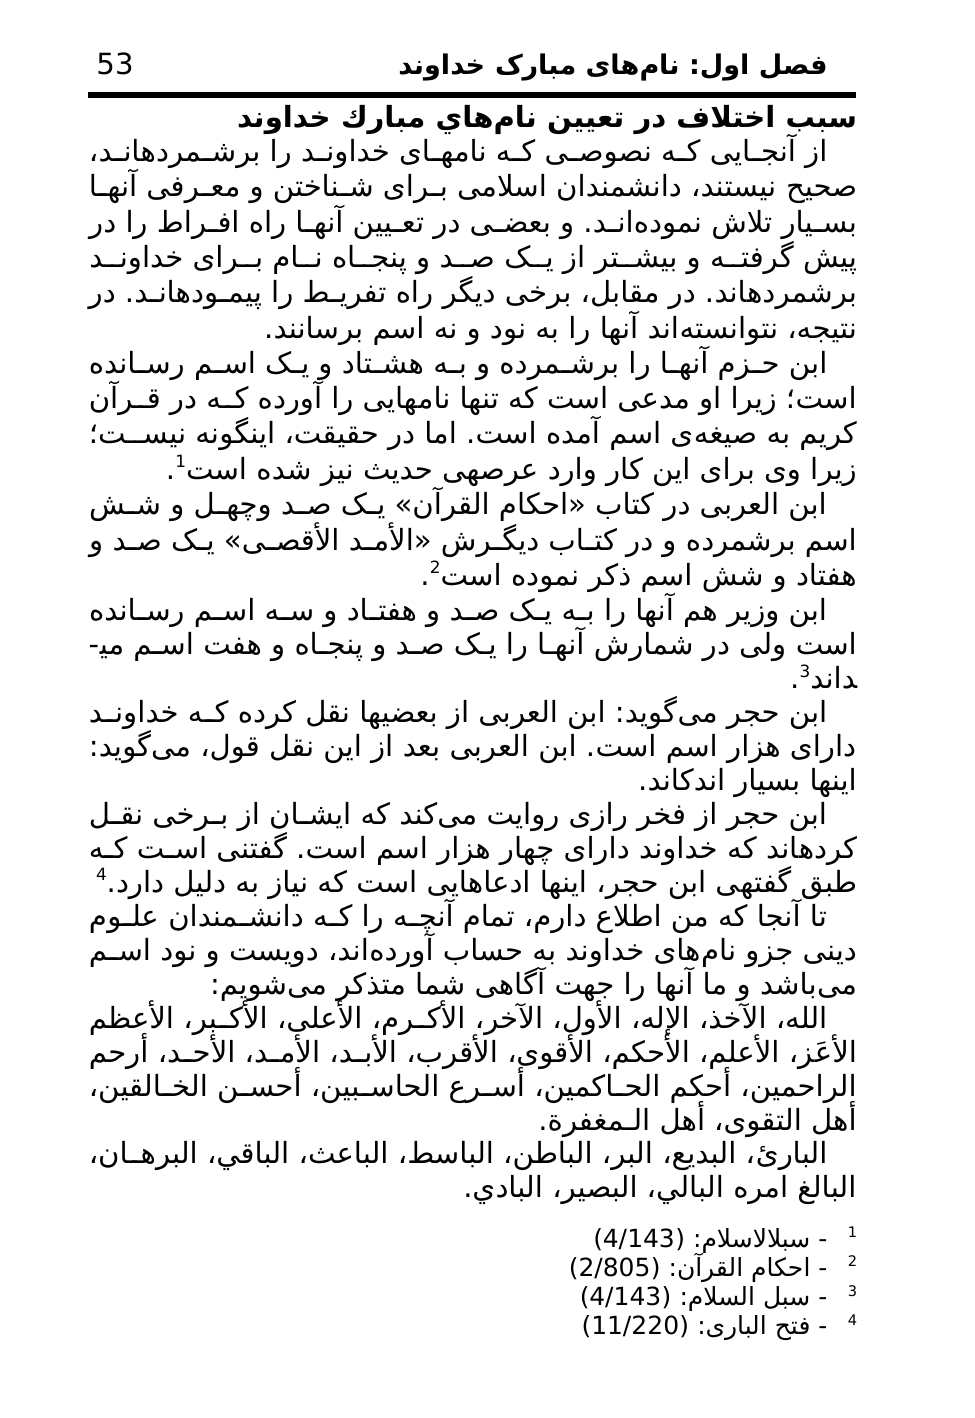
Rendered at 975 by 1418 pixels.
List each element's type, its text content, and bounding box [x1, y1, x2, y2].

text ابن العربی در كتاب «احكام القرآن» یک صد وچهل و شش اسم برشمرده و در كتاب دیگرش «الأمد الأقصی» یک صد و هفتاد و شش اسم ذکر نموده است. [89, 487, 857, 592]
text از آنجایی كه نصوصی که نامهای خداوند را برشمردهاند، صحیح‌ نیستند، دانشمندان اسلامی برای شناختن و معرفی آنها بسیار تلاش نموده‌اند. و بعضی در تعیین آنها راه افراط را در پیش گرفته و بیشتر از یک صد و پنجاه نام برای خداوند برشمردهاند. در مقابل، برخی دیگر راه تفریط را پیمودهاند. در نتیجه، نتوانسته‌اند آنها را به نود و نه اسم برسانند. [89, 134, 857, 345]
text ابن حجر می‌گوید: ابن العربی از بعضیها نقل كرده كه خداوند دارای هزار اسم است. ابن العربی بعد از این نقل قول، می‌گوید: اینها بسیار اندکاند. [89, 695, 857, 797]
text الله، الآخذ، الإله، الأول، الآخر، الأكرم، الأعلی، الأكبر، الأعظم الأعَز، الأعلم، الأحكم، الأقوی، الأقرب، الأبد، الأمد، الأحد، أرحم الراحمين، أحكم الحاكمين، أسرع الحاسبين، أحسن الخالقين، أهل التقوی، أهل الـمغفرة. [89, 1001, 857, 1137]
text ابن حزم آنها را برشمرده و به هشتاد و یک اسم رسانده است؛ زیرا او مدعی است كه تنها نامهایی را آورده كه در قرآن کریم به صیغه‌ی اسم آمده است. اما در حقیقت، اینگونه نیست؛ زیرا وی برای این كار وارد عرصهی حدیث نیز شده است. [89, 346, 857, 486]
text تا آنجا كه من اطلاع دارم، تمام آنچه را كه دانشمندان علوم دینی جزو نام‌های خداوند به حساب آورده‌اند، دویست و نود اسم می‌باشد و ما آنها را جهت آگاهی شما متذکر می‌شویم: [89, 899, 857, 1001]
text سبب اختلاف در تعيين نام‌هاي مبارك خداوند [89, 100, 857, 134]
text ابن وزیر هم آنها را به یک صد و هفتاد و سه اسم رسانده است ولی در شمارش آنها را یک صد و پنجاه و هفت اسم میداند. [89, 593, 857, 695]
text البارئ، البديع، البر، الباطن، الباسط، الباعث، الباقي، البرهان، البالغ امره البالي، البصير، البادي. [89, 1137, 857, 1205]
text ابن حجر از فخر رازی روایت می‌كند كه ایشان از برخی نقل كردهاند كه خداوند دارای چهار هزار اسم است. گفتنی است که طبق گفتهی ابن حجر، اینها ادعاهایی است كه نیاز به دلیل دارد. [89, 797, 857, 899]
